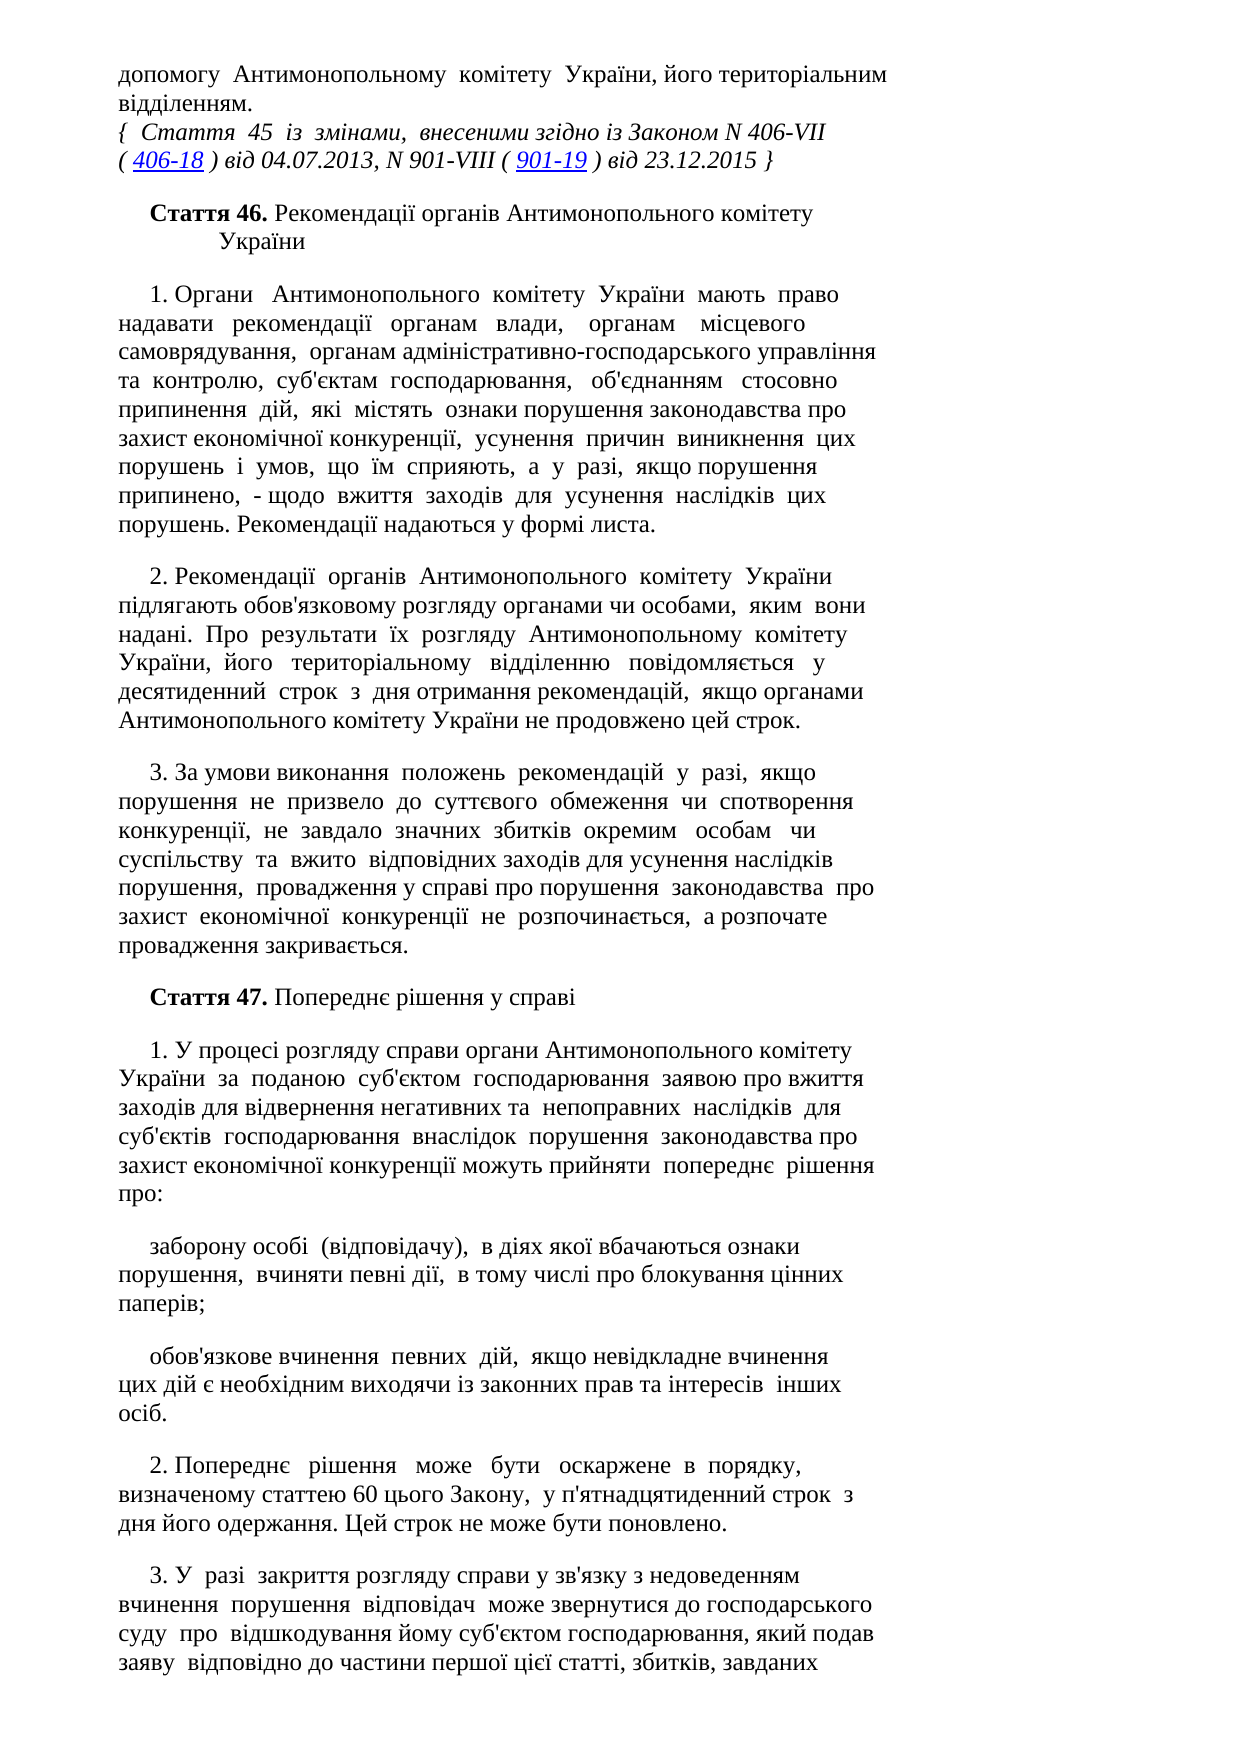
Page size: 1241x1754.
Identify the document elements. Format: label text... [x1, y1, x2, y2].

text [118, 59, 1152, 117]
text заборону особі (відповідачу), в діях якої вбачаються ознаки порушення, вчиняти певні дії, в тому числі про блокування цінних паперів; [118, 1231, 1152, 1341]
text { Стаття 45 із змінами, внесеними згідно із Законом N 406-VII ( 406-18 ) від 04.07.2013, N 901-VIII ( 901-19 ) від 23.12.2015 } [118, 117, 1152, 198]
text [118, 1561, 1152, 1676]
text 2. Попереднє рішення може бути оскаржене в порядку, визначеному статтею 60 цього Закону, у п'ятнадцятиденний строк з дня його одержання. Цей строк не може бути поновлено. [118, 1451, 1152, 1561]
text 1. Органи Антимонопольного комітету України мають право надавати рекомендації органам влади, органам місцевого самоврядування, органам адміністративно-господарського управління та контролю, суб'єктам господарювання, об'єднанням стосовно припинення дій, які містять ознаки порушення законодавства про захист економічної конкуренції, усунення причин виникнення цих порушень і умов, що їм сприяють, а у разі, якщо порушення припинено, - щодо вжиття заходів для усунення наслідків цих порушень. Рекомендації надаються у формі листа. [118, 279, 1152, 561]
text 3. За умови виконання положень рекомендацій у разі, якщо порушення не призвело до суттєвого обмеження чи спотворення конкуренції, не завдало значних збитків окремим особам чи суспільству та вжито відповідних заходів для усунення наслідків порушення, провадження у справі про порушення законодавства про захист економічної конкуренції не розпочинається, а розпочате провадження закривається. [118, 757, 1152, 982]
text 1. У процесі розгляду справи органи Антимонопольного комітету України за поданою суб'єктом господарювання заявою про вжиття заходів для відвернення негативних та непоправних наслідків для суб'єктів господарювання внаслідок порушення законодавства про захист економічної конкуренції можуть прийняти попереднє рішення про: [118, 1035, 1152, 1231]
text Стаття 47. Попереднє рішення у справі [118, 982, 1152, 1035]
text Стаття 46. Рекомендації органів Антимонопольного комітету України [118, 198, 1152, 279]
text обов'язкове вчинення певних дій, якщо невідкладне вчинення цих дій є необхідним виходячи із законних прав та інтересів інших осіб. [118, 1341, 1152, 1451]
text 2. Рекомендації органів Антимонопольного комітету України підлягають обов'язковому розгляду органами чи особами, яким вони надані. Про результати їх розгляду Антимонопольному комітету України, його територіальному відділенню повідомляється у десятиденний строк з дня отримання рекомендацій, якщо органами Антимонопольного комітету України не продовжено цей строк. [118, 561, 1152, 757]
